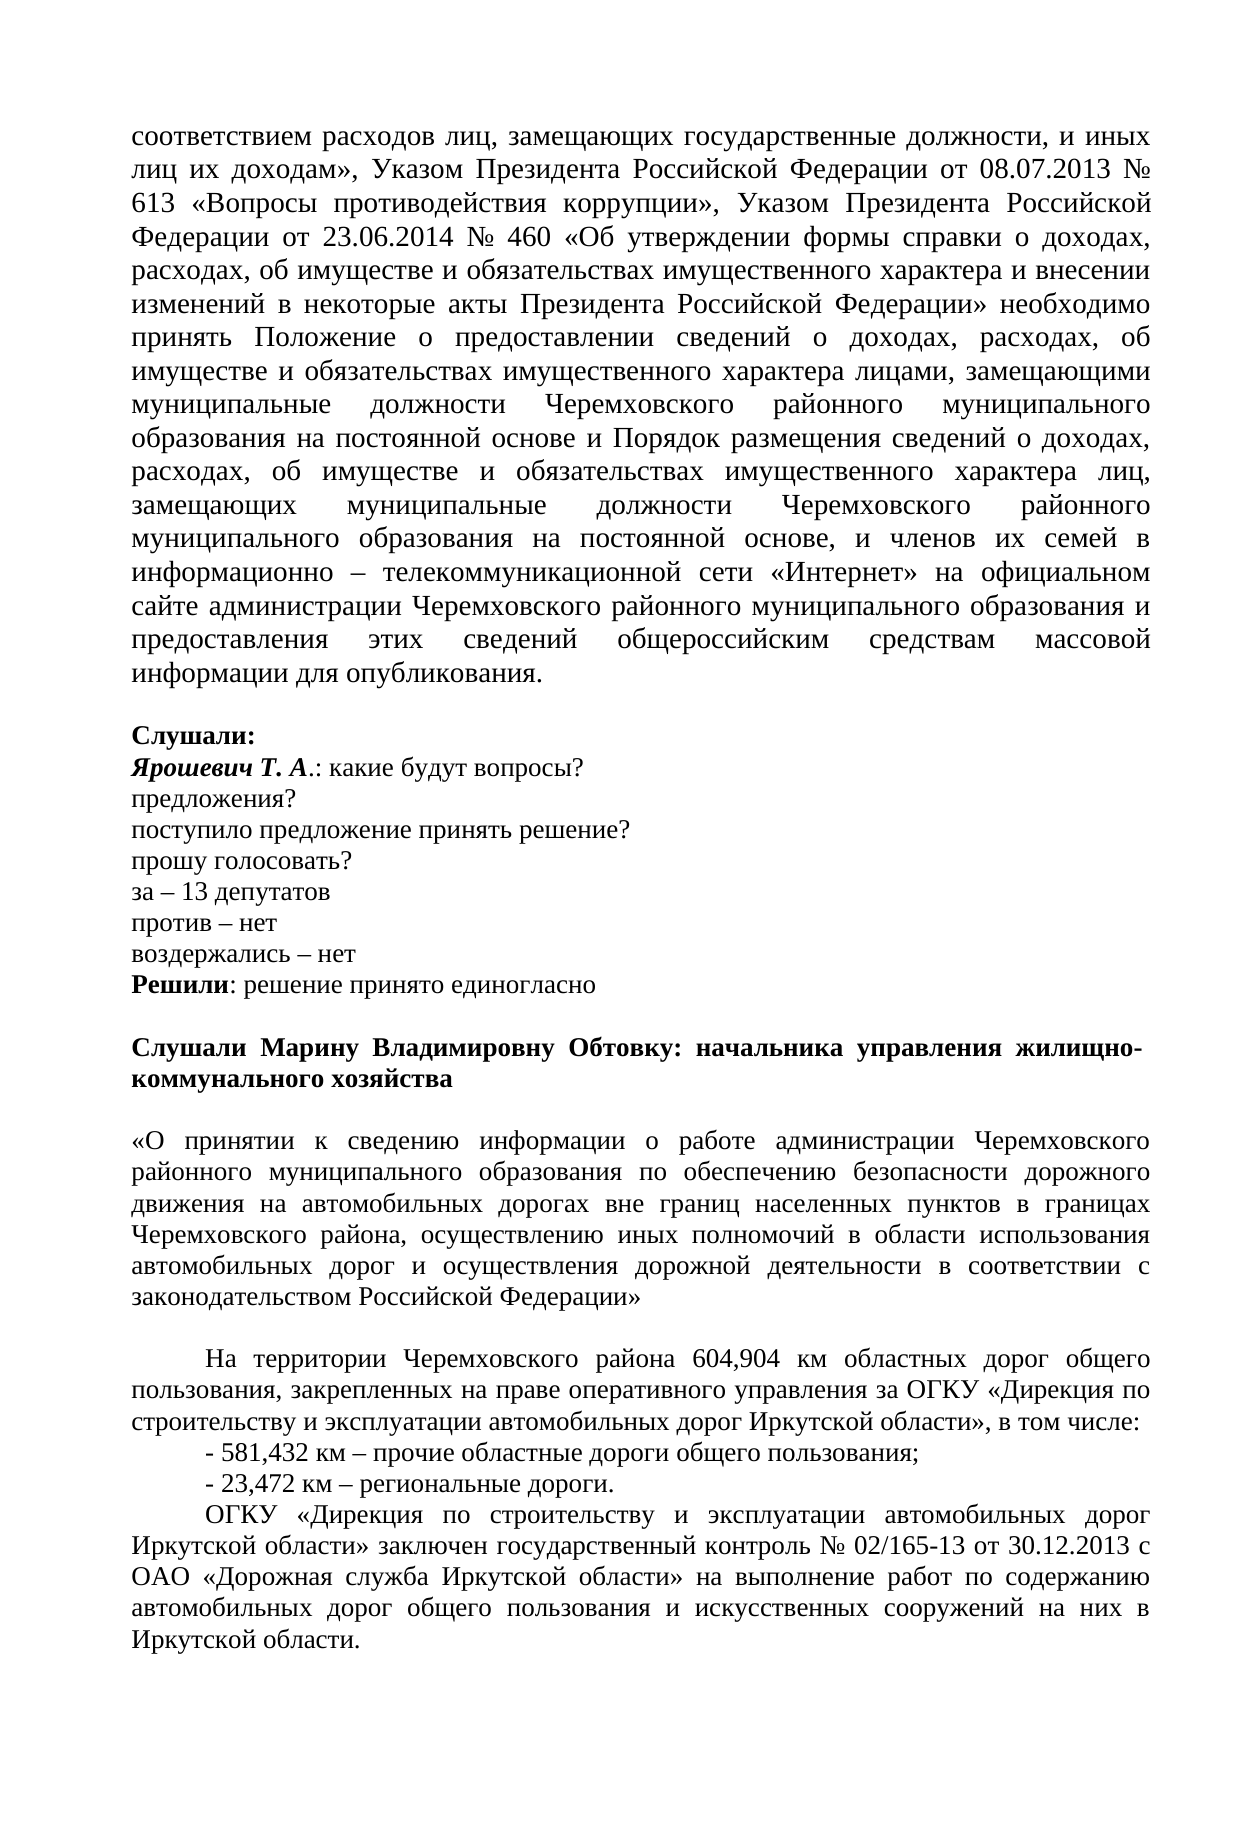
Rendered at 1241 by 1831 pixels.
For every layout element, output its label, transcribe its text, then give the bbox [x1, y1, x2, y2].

text против – нет [131, 906, 1152, 937]
text Ярошевич Т. А.: какие будут вопросы? [131, 751, 1152, 782]
text ОГКУ «Дирекция по строительству и эксплуатации автомобильных дорог Иркутской области» заключен государственный контроль № 02/165-13 от 30.12.2013 с ОАО «Дорожная служба Иркутской области» на выполнение работ по содержанию автомобильных дорог общего пользования и искусственных сооружений на них в Иркутской области. [131, 1498, 1152, 1654]
text Решили: решение принято единогласно [131, 969, 1152, 1000]
text за – 13 депутатов [131, 875, 1152, 906]
text предложения? [131, 782, 1152, 813]
text На территории Черемховского района 604,904 км областных дорог общего пользования, закрепленных на праве оперативного управления за ОГКУ «Дирекция по строительству и эксплуатации автомобильных дорог Иркутской области», в том числе: [131, 1342, 1152, 1436]
text - 581,432 км – прочие областные дороги общего пользования; [131, 1436, 1152, 1467]
text - 23,472 км – региональные дороги. [131, 1467, 1152, 1498]
text Слушали Марину Владимировну Обтовку: начальника управления жилищно-коммунального хозяйства [131, 1031, 1144, 1093]
text Слушали: [131, 719, 1152, 751]
text «О принятии к сведению информации о работе администрации Черемховского районного муниципального образования по обеспечению безопасности дорожного движения на автомобильных дорогах вне границ населенных пунктов в границах Черемховского района, осуществлению иных полномочий в области использования автомобильных дорог и осуществления дорожной деятельности в соответствии с законодательством Российской Федерации» [131, 1124, 1152, 1311]
text поступило предложение принять решение? [131, 813, 1152, 844]
text прошу голосовать? [131, 844, 1152, 875]
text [131, 118, 1152, 688]
text воздержались – нет [131, 937, 1152, 969]
